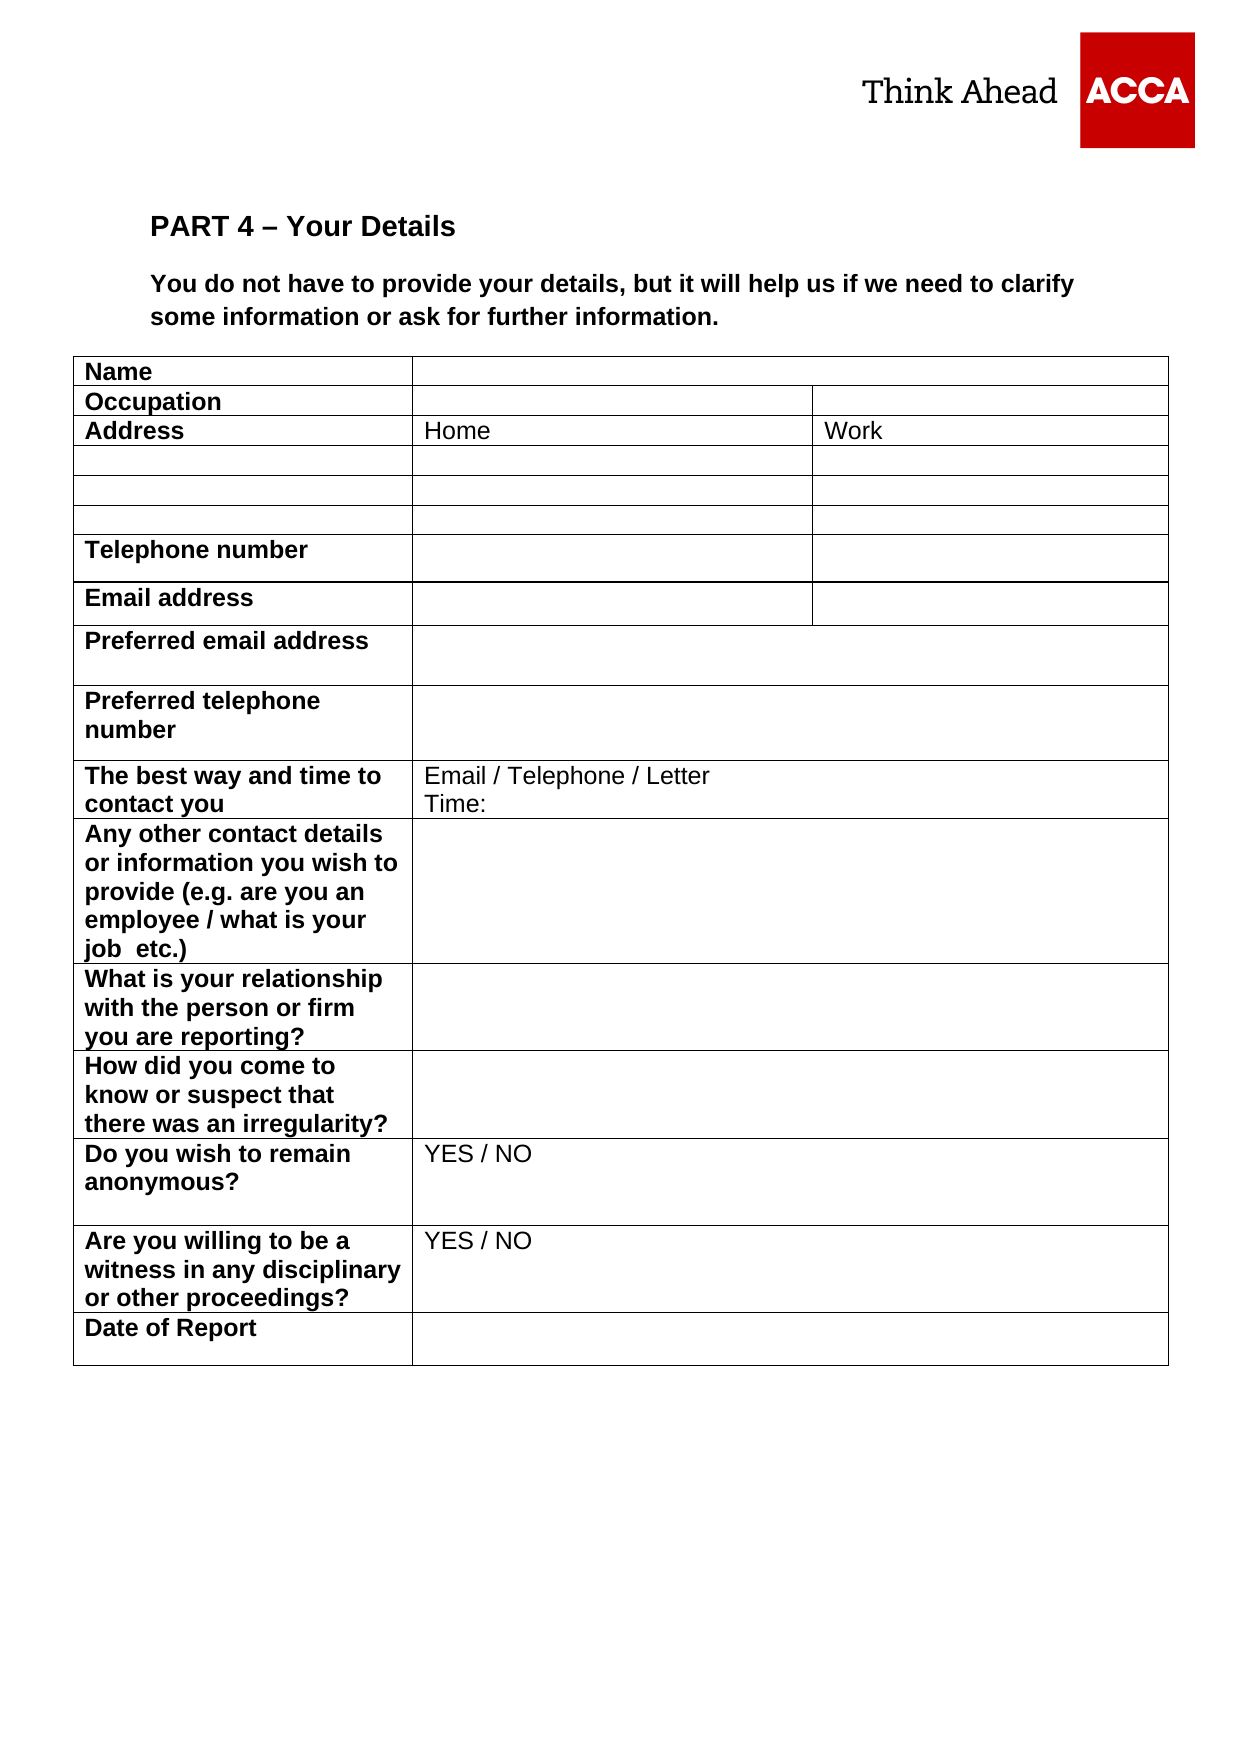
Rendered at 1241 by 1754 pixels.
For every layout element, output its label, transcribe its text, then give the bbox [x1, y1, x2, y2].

table_cell [413, 506, 812, 534]
table_cell [813, 583, 1168, 625]
table_cell [413, 686, 1168, 759]
table_cell [413, 1051, 1168, 1137]
table_cell [813, 506, 1168, 534]
table_cell YES / NO [413, 1139, 1168, 1225]
table_cell [74, 506, 412, 534]
table_cell [413, 1313, 1168, 1364]
table_cell Work [813, 416, 1168, 445]
table_cell [813, 386, 1168, 415]
table_cell [813, 476, 1168, 504]
table_cell Home [413, 416, 812, 445]
table_cell [813, 535, 1168, 581]
table_cell YES / NO [413, 1226, 1168, 1312]
table_cell [413, 476, 812, 504]
table_cell Address [74, 416, 412, 445]
table_cell Email address [74, 583, 412, 625]
table_cell How did you come to know or suspect that there was an irregularity? [74, 1051, 412, 1137]
table_header Name [74, 357, 412, 385]
table_cell [413, 819, 1168, 963]
table_cell Email / Telephone / Letter Time: [413, 761, 1168, 818]
table_cell What is your relationship with the person or firm you are reporting? [74, 964, 412, 1050]
table_cell [413, 583, 812, 625]
text PART 4 – Your Details [150, 209, 1090, 243]
table_cell Any other contact details or information you wish to provide (e.g. are you an employee / what is your job etc.) [74, 819, 412, 963]
table_cell [413, 626, 1168, 685]
text You do not have to provide your details, but it will help us if we need to clarify some information or ask for further information. [150, 269, 1090, 331]
table_cell Date of Report [74, 1313, 412, 1364]
table_cell [413, 964, 1168, 1050]
table_cell [413, 386, 812, 415]
table_cell Preferred telephone number [74, 686, 412, 759]
table_cell Telephone number [74, 535, 412, 581]
table_cell [813, 446, 1168, 475]
table_cell Are you willing to be a witness in any disciplinary or other proceedings? [74, 1226, 412, 1312]
table_cell [74, 446, 412, 475]
table_cell [74, 476, 412, 504]
table_cell The best way and time to contact you [74, 761, 412, 818]
picture [862, 31, 1197, 150]
table_cell [413, 535, 812, 581]
table_cell Do you wish to remain anonymous? [74, 1139, 412, 1225]
table_cell [413, 446, 812, 475]
table_header [413, 357, 1168, 385]
table_cell Preferred email address [74, 626, 412, 685]
table_cell Occupation [74, 386, 412, 415]
